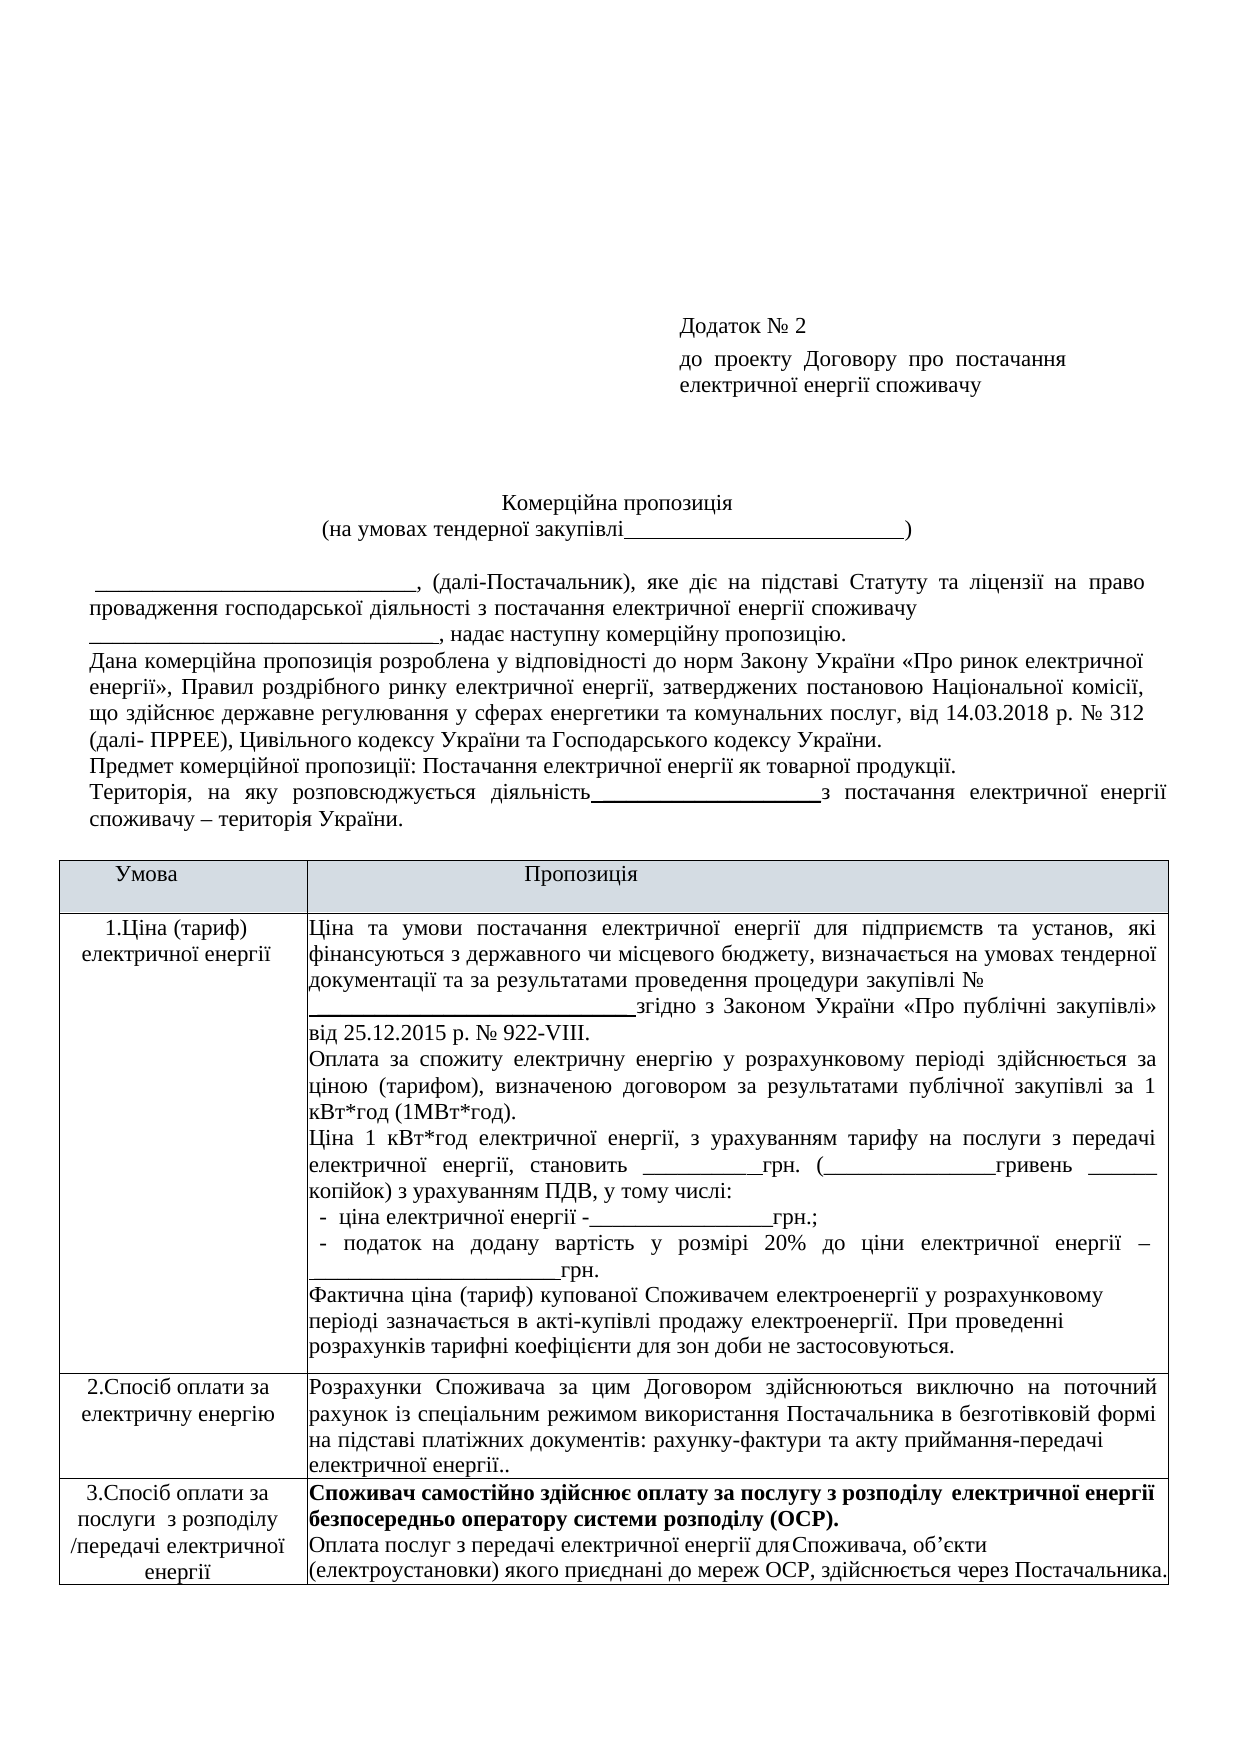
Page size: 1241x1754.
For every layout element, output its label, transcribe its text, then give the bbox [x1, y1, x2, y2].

text Дана комерційна пропозиція розроблена у відповідності до норм Закону України «Про ринок електричної енергії», Правил роздрібного ринку електричної енергії, затверджених постановою Національної комісії, що здійснює державне регулювання у сферах енергетики та комунальних послуг, від 14.03.2018 р. № 312 (далі- ПРРЕЕ), Цивільного кодексу України та Господарського кодексу України. [89, 647, 1146, 752]
table_cell 1.Ціна (тариф) електричної енергії [60, 914, 307, 1372]
text ______________________________ , надає наступну комерційну пропозицію. [89, 620, 1166, 647]
text Предмет комерційної пропозиції: Постачання електричної енергії як товарної продукції. [89, 752, 1166, 778]
table_cell Ціна та умови постачання електричної енергії для підприємств та установ, які фінансуються з державного чи місцевого бюджету, визначається на умовах тендерної документації та за результатами проведення процедури закупівлі № ___________________________ згідно з Законом України «Про публічні закупівлі» від 25.12.2015 р. № 922-VIII. Оплата за спожиту електричну енергію у розрахунковому періоді здійснюється за ціною (тарифом), визначеною договором за результатами публічної закупівлі за 1 кВт*год (1МВт*год). Ціна 1 кВт*год електричної енергії, з урахуванням тарифу на послуги з передачі електричної енергії, становить _________ грн. (_______________гривень ______ копійок) з урахуванням ПДВ, у тому числі: ціна електричної енергії -________________грн.; податок на додану вартість у розмірі 20% до ціни електричної енергії – _____________________ грн. Фактична ціна (тариф) купованої Споживачем електроенергії у розрахунковому періоді зазначається в акті-купівлі продажу електроенергії. При проведенні розрахунків тарифні коефіцієнти для зон доби не застосовуються. [308, 914, 1168, 1372]
table_header Умова [60, 861, 307, 912]
table_header Пропозиція [308, 861, 1168, 912]
text до проекту Договору про постачання електричної енергії споживачу [679, 345, 1067, 398]
text Територія, на яку розповсюджується діяльність ___________________з постачання електричної енергії споживачу – територія України. [89, 778, 1166, 831]
text Комерційна пропозиція [68, 489, 1166, 515]
table_cell Розрахунки Споживача за цим Договором здійснюються виключно на поточний рахунок із спеціальним режимом використання Постачальника в безготівковій формі на підставі платіжних документів: рахунку-фактури та акту приймання-передачі електричної енергії.. [308, 1374, 1168, 1478]
table_cell Споживач самостійно здійснює оплату за послугу з розподілу електричної енергії безпосередньо оператору системи розподілу (ОСР). Оплата послуг з передачі електричної енергії для Споживача, об’єкти (електроустановки) якого приєднані до мереж ОСР, здійснюється через Постачальника. [308, 1479, 1168, 1584]
text ____________________________, (далі-Постачальник), яке діє на підставі Статуту та ліцензії на право провадження господарської діяльності з постачання електричної енергії споживачу [89, 568, 1145, 620]
text (на умовах тендерної закупівлі ) [67, 515, 1166, 542]
table_cell 2.Спосіб оплати за електричну енергію [60, 1374, 307, 1478]
text Додаток № 2 [679, 312, 1166, 338]
table_cell 3.Спосіб оплати за послуги з розподілу /передачі електричної енергії [60, 1479, 307, 1584]
